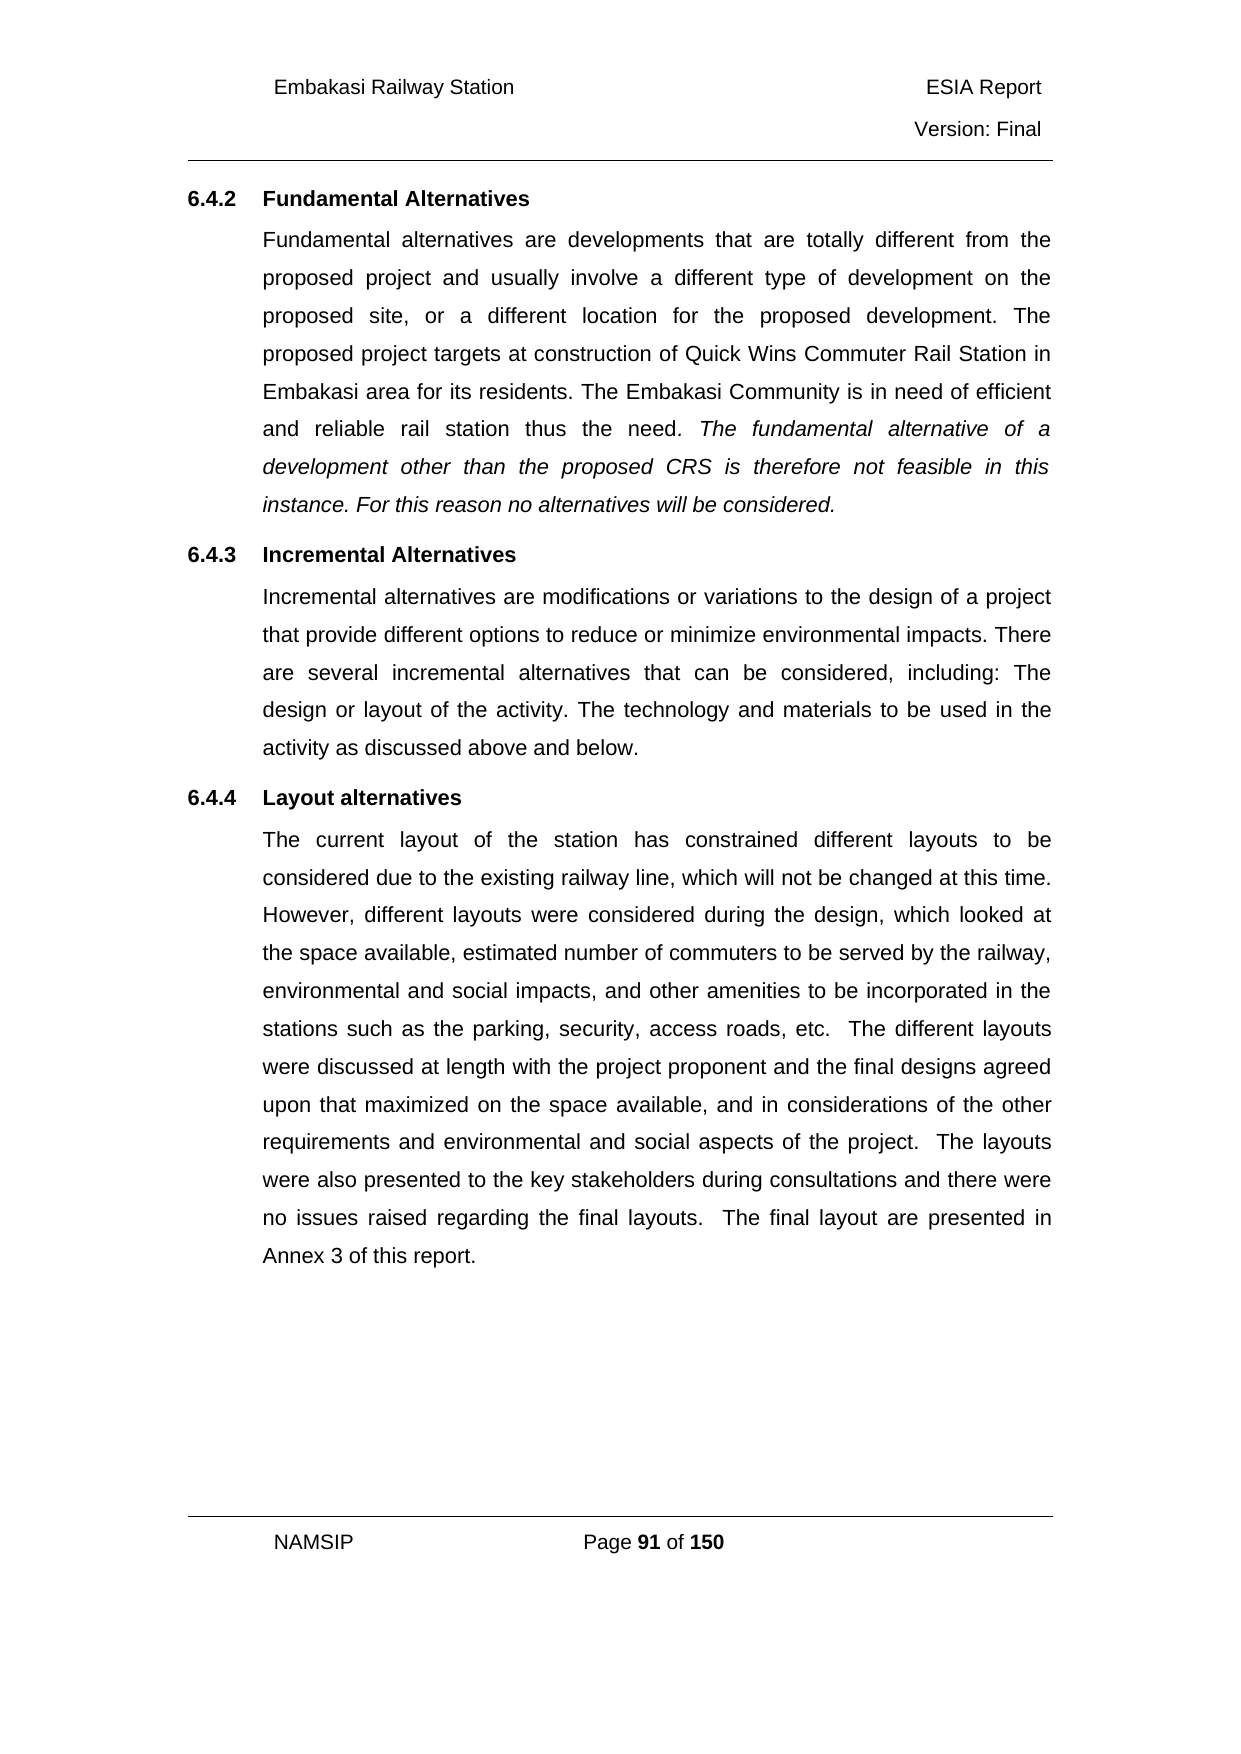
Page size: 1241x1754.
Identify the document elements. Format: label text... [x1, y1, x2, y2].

text The current layout of the station has constrained different layouts to be considered due to the existing railway line, which will not be changed at this time. However, different layouts were considered during the design, which looked at the space available, estimated number of commuters to be served by the railway, environmental and social impacts, and other amenities to be incorporated in the stations such as the parking, security, access roads, etc. The different layouts were discussed at length with the project proponent and the final designs agreed upon that maximized on the space available, and in considerations of the other requirements and environmental and social aspects of the project. The layouts were also presented to the key stakeholders during consultations and there were no issues raised regarding the final layouts. The final layout are presented in Annex 3 of this report. [262, 827, 1053, 1268]
subtitle Layout alternatives [187, 785, 1053, 811]
subtitle Fundamental Alternatives [187, 186, 1053, 211]
text Fundamental alternatives are developments that are totally different from the proposed project and usually involve a different type of development on the proposed site, or a different location for the proposed development. The proposed project targets at construction of Quick Wins Commuter Rail Station in Embakasi area for its residents. The Embakasi Community is in need of efficient and reliable rail station thus the need. The fundamental alternative of a development other than the proposed CRS is therefore not feasible in this instance. For this reason no alternatives will be considered. [262, 227, 1053, 517]
text Incremental alternatives are modifications or variations to the design of a project that provide different options to reduce or minimize environmental impacts. There are several incremental alternatives that can be considered, including: The design or layout of the activity. The technology and materials to be used in the activity as discussed above and below. [262, 584, 1053, 760]
subtitle Incremental Alternatives [187, 542, 1053, 567]
